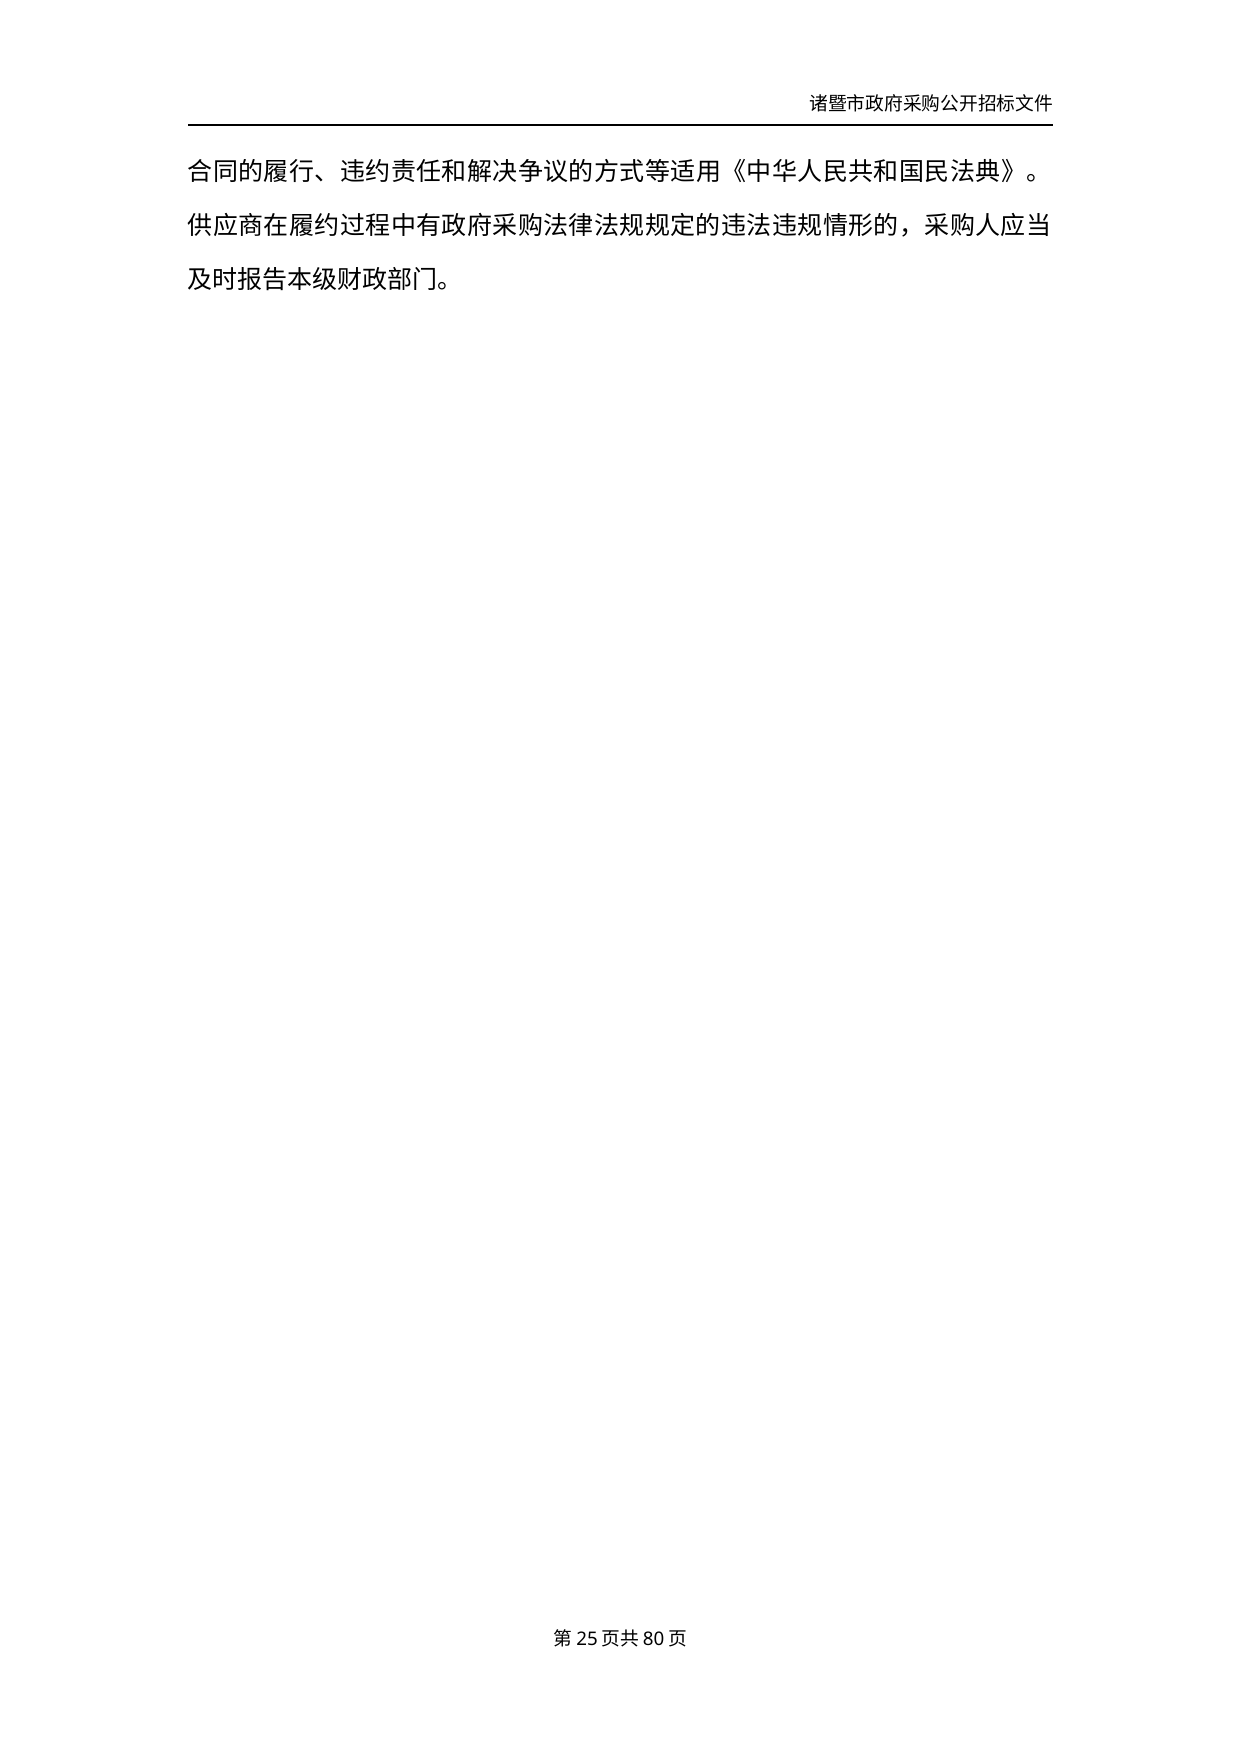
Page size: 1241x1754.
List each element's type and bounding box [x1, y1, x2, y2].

text [187, 151, 1053, 296]
